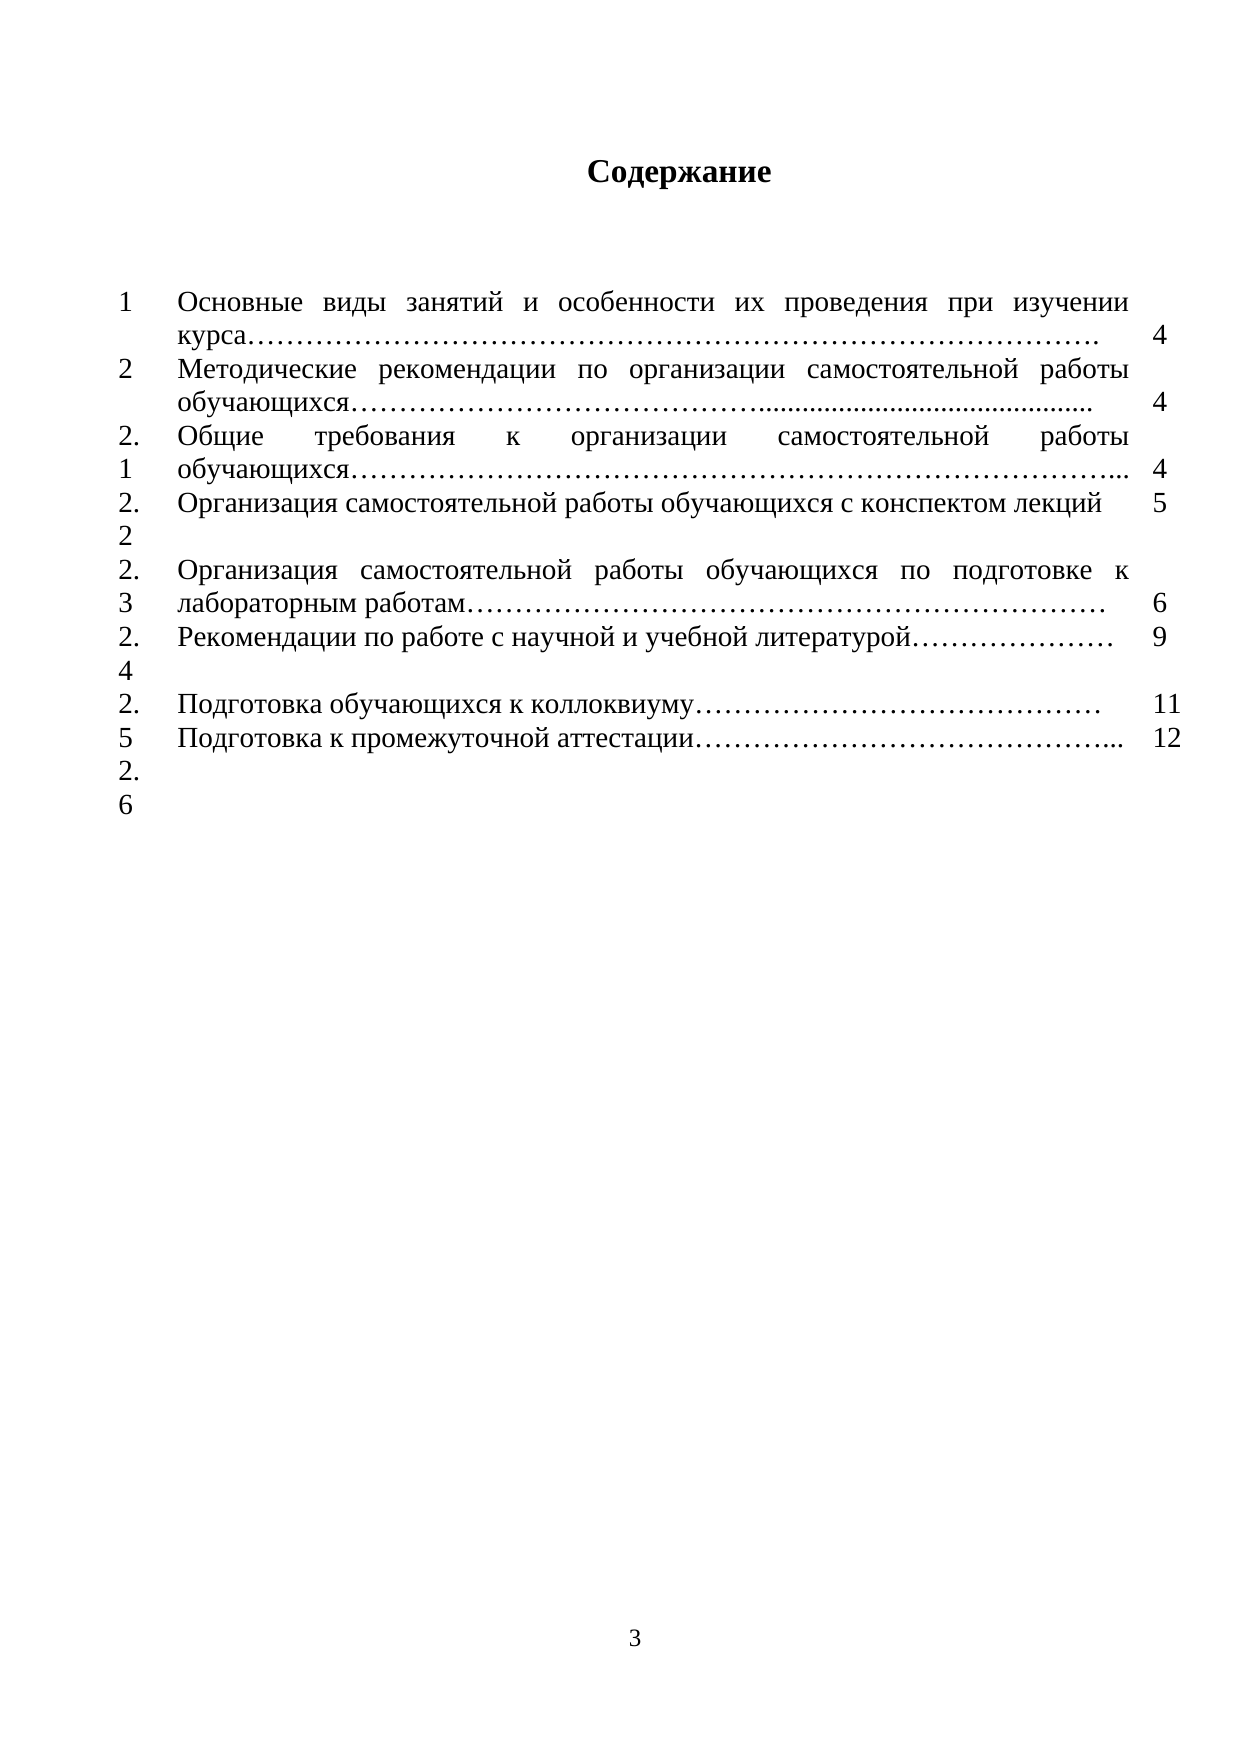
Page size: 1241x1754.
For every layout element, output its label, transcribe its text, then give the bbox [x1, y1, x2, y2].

table_cell 2 [107, 351, 166, 418]
table_header Основные виды занятий и особенности их проведения при изучении курса……………………………………………………………………………. [166, 284, 1141, 351]
table_cell 2.5 2.6 [107, 686, 166, 820]
table_cell 2.3 [107, 552, 166, 619]
table_cell Методические рекомендации по организации самостоятельной работы обучающихся…………………………………….............................................. [166, 351, 1141, 418]
table_cell 6 [1141, 552, 1211, 619]
table_cell 9 [1141, 619, 1211, 686]
table_cell Организация самостоятельной работы обучающихся с конспектом лекций [166, 485, 1141, 552]
table_cell 2.2 [107, 485, 166, 552]
table_cell Организация самостоятельной работы обучающихся по подготовке к лабораторным работам………………………………………………………… [166, 552, 1141, 619]
table_cell Общие требования к организации самостоятельной работы обучающихся……………………………………………………………………... [166, 418, 1141, 485]
table_cell 4 [1141, 418, 1211, 485]
table_cell Подготовка обучающихся к коллоквиуму…………………………………… Подготовка к промежуточной аттестации……………………………………... [166, 686, 1141, 820]
table_cell 5 [1141, 485, 1211, 552]
table_cell Рекомендации по работе с научной и учебной литературой………………… [166, 619, 1141, 686]
text Содержание [118, 152, 1152, 190]
table_cell 2.4 [107, 619, 166, 686]
table_cell 11 12 [1141, 686, 1211, 820]
table_header 1 [107, 284, 166, 351]
table_cell 2.1 [107, 418, 166, 485]
table_cell 4 [1141, 351, 1211, 418]
table_header 4 [1141, 284, 1211, 351]
